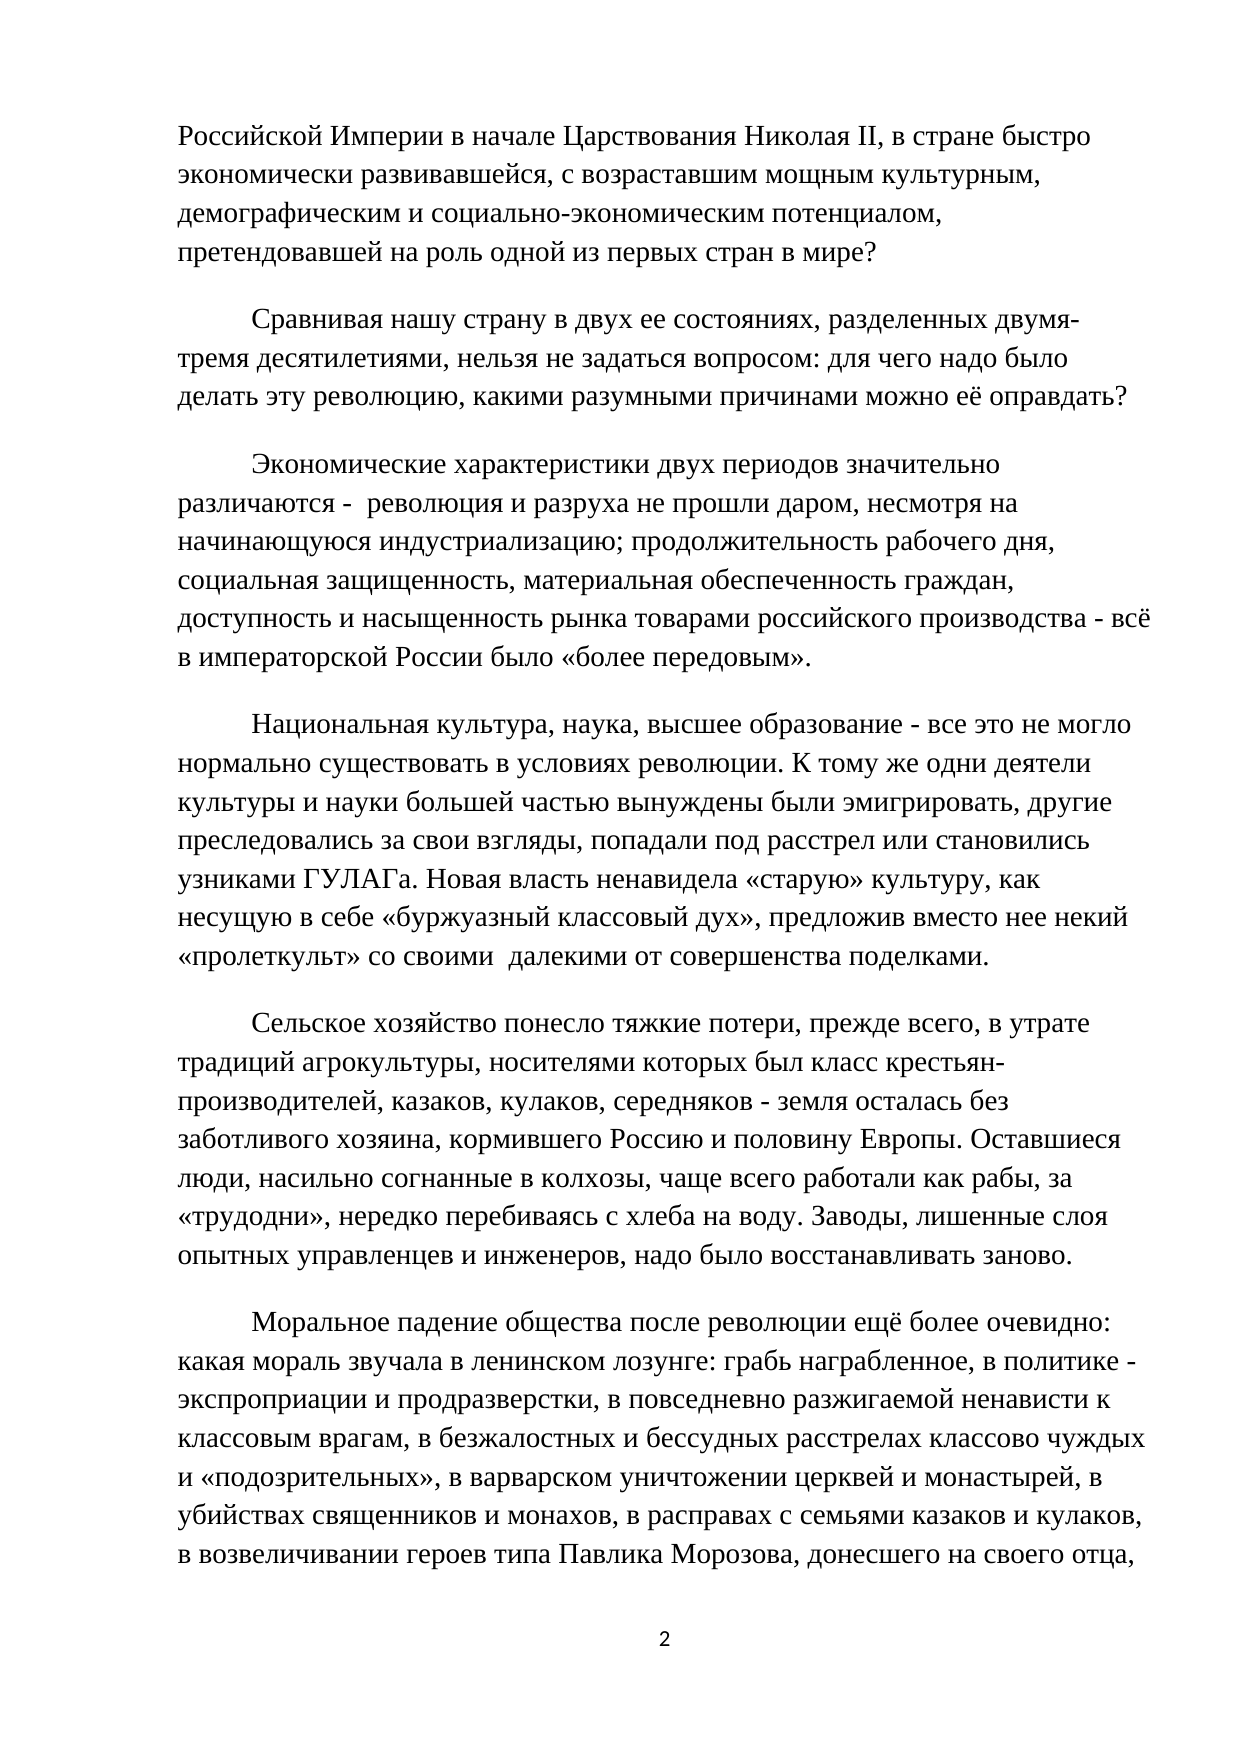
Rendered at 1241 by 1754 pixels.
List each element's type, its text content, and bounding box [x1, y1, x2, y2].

text Национальная культура, наука, высшее образование - все это не могло нормально существовать в условиях революции. К тому же одни деятели культуры и науки большей частью вынуждены были эмигрировать, другие преследовались за свои взгляды, попадали под расстрел или становились узниками ГУЛАГа. Новая власть ненавидела «старую» культуру, как несущую в себе «буржуазный классовый дух», предложив вместо нее некий «пролеткульт» со своими далекими от совершенства поделками. [177, 707, 1152, 971]
text Сравнивая нашу страну в двух ее состояниях, разделенных двумя-тремя десятилетиями, нельзя не задаться вопросом: для чего надо было делать эту революцию, какими разумными причинами можно её оправдать? [177, 301, 1152, 412]
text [177, 118, 1152, 267]
text Сельское хозяйство понесло тяжкие потери, прежде всего, в утрате традиций агрокультуры, носителями которых был класс крестьян-производителей, казаков, кулаков, середняков - земля осталась без заботливого хозяина, кормившего Россию и половину Европы. Оставшиеся люди, насильно согнанные в колхозы, чаще всего работали как рабы, за «трудодни», нередко перебиваясь с хлеба на воду. Заводы, лишенные слоя опытных управленцев и инженеров, надо было восстанавливать заново. [177, 1006, 1152, 1270]
text Экономические характеристики двух периодов значительно различаются - революция и разруха не прошли даром, несмотря на начинающуюся индустриализацию; продолжительность рабочего дня, социальная защищенность, материальная обеспеченность граждан, доступность и насыщенность рынка товарами российского производства - всё в императорской России было «более передовым». [177, 446, 1152, 672]
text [177, 1304, 1152, 1569]
